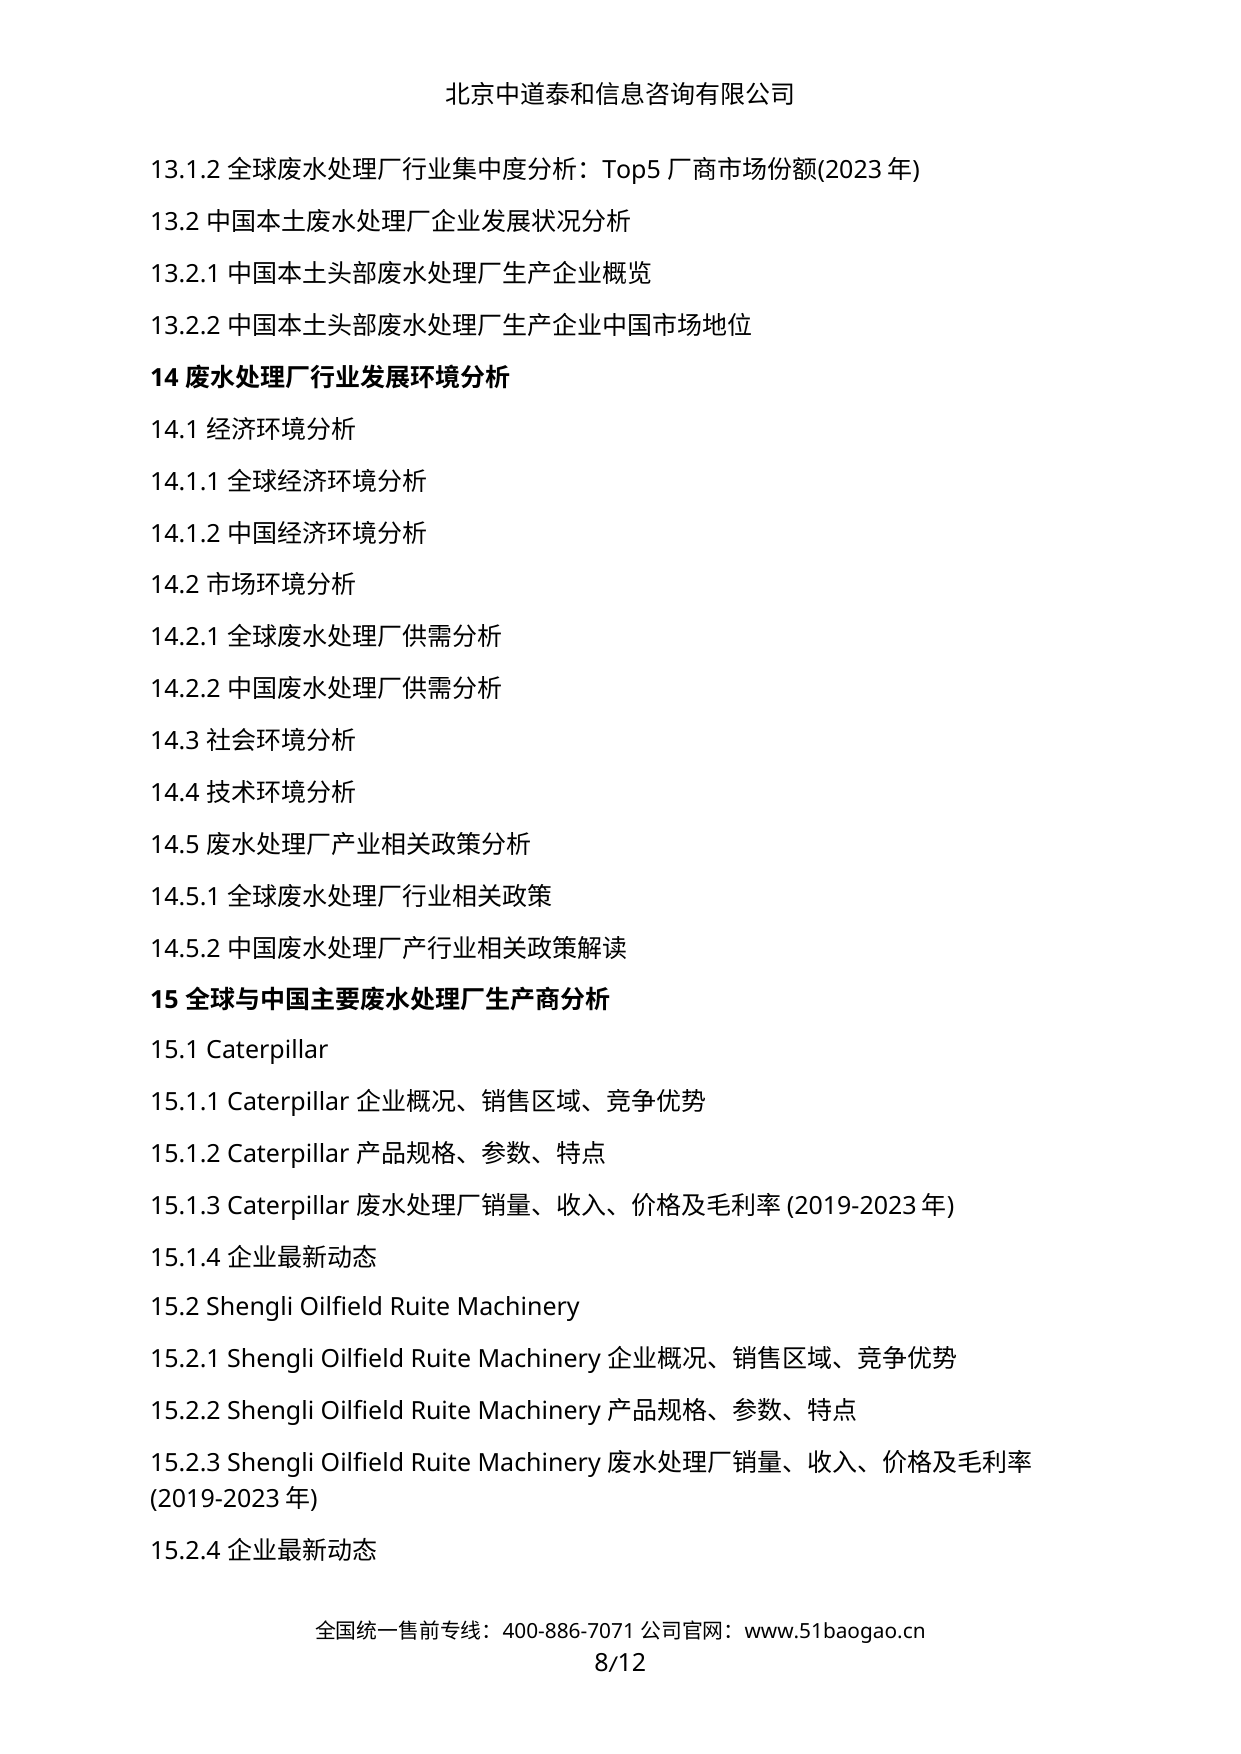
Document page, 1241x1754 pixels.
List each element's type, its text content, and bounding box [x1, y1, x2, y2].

text 14 废水处理厂行业发展环境分析 [150, 357, 1090, 394]
text 15 全球与中国主要废水处理厂生产商分析 [150, 980, 1090, 1016]
text 14.1 经济环境分析 [150, 409, 1090, 446]
text 15.2 Shengli Oilfield Ruite Machinery [150, 1289, 1090, 1323]
text 15.1 Caterpillar [150, 1032, 1090, 1066]
text 15.1.3 Caterpillar 废水处理厂销量、收入、价格及毛利率 (2019-2023年) [150, 1185, 1090, 1222]
text 13.1.2 全球废水处理厂行业集中度分析：Top5 厂商市场份额(2023年) [150, 150, 1090, 186]
text 15.1.2 Caterpillar 产品规格、参数、特点 [150, 1133, 1090, 1170]
text 15.2.4 企业最新动态 [150, 1531, 1090, 1567]
text 13.2.1 中国本土头部废水处理厂生产企业概览 [150, 254, 1090, 290]
text 15.1.1 Caterpillar 企业概况、销售区域、竞争优势 [150, 1082, 1090, 1118]
text 14.2.2 中国废水处理厂供需分析 [150, 669, 1090, 705]
text 15.1.4 企业最新动态 [150, 1237, 1090, 1273]
text 14.3 社会环境分析 [150, 721, 1090, 757]
text 13.2 中国本土废水处理厂企业发展状况分析 [150, 202, 1090, 238]
text 14.1.2 中国经济环境分析 [150, 513, 1090, 549]
text 14.1.1 全球经济环境分析 [150, 461, 1090, 497]
text 15.2.3 Shengli Oilfield Ruite Machinery 废水处理厂销量、收入、价格及毛利率 (2019-2023年) [150, 1442, 1090, 1515]
text 14.2 市场环境分析 [150, 565, 1090, 601]
text 15.2.1 Shengli Oilfield Ruite Machinery 企业概况、销售区域、竞争优势 [150, 1339, 1090, 1375]
text 15.2.2 Shengli Oilfield Ruite Machinery 产品规格、参数、特点 [150, 1391, 1090, 1427]
text 14.4 技术环境分析 [150, 772, 1090, 809]
text 14.2.1 全球废水处理厂供需分析 [150, 617, 1090, 653]
text 13.2.2 中国本土头部废水处理厂生产企业中国市场地位 [150, 306, 1090, 342]
text 14.5.1 全球废水处理厂行业相关政策 [150, 876, 1090, 912]
text 14.5.2 中国废水处理厂产行业相关政策解读 [150, 928, 1090, 964]
text 14.5 废水处理厂产业相关政策分析 [150, 824, 1090, 861]
